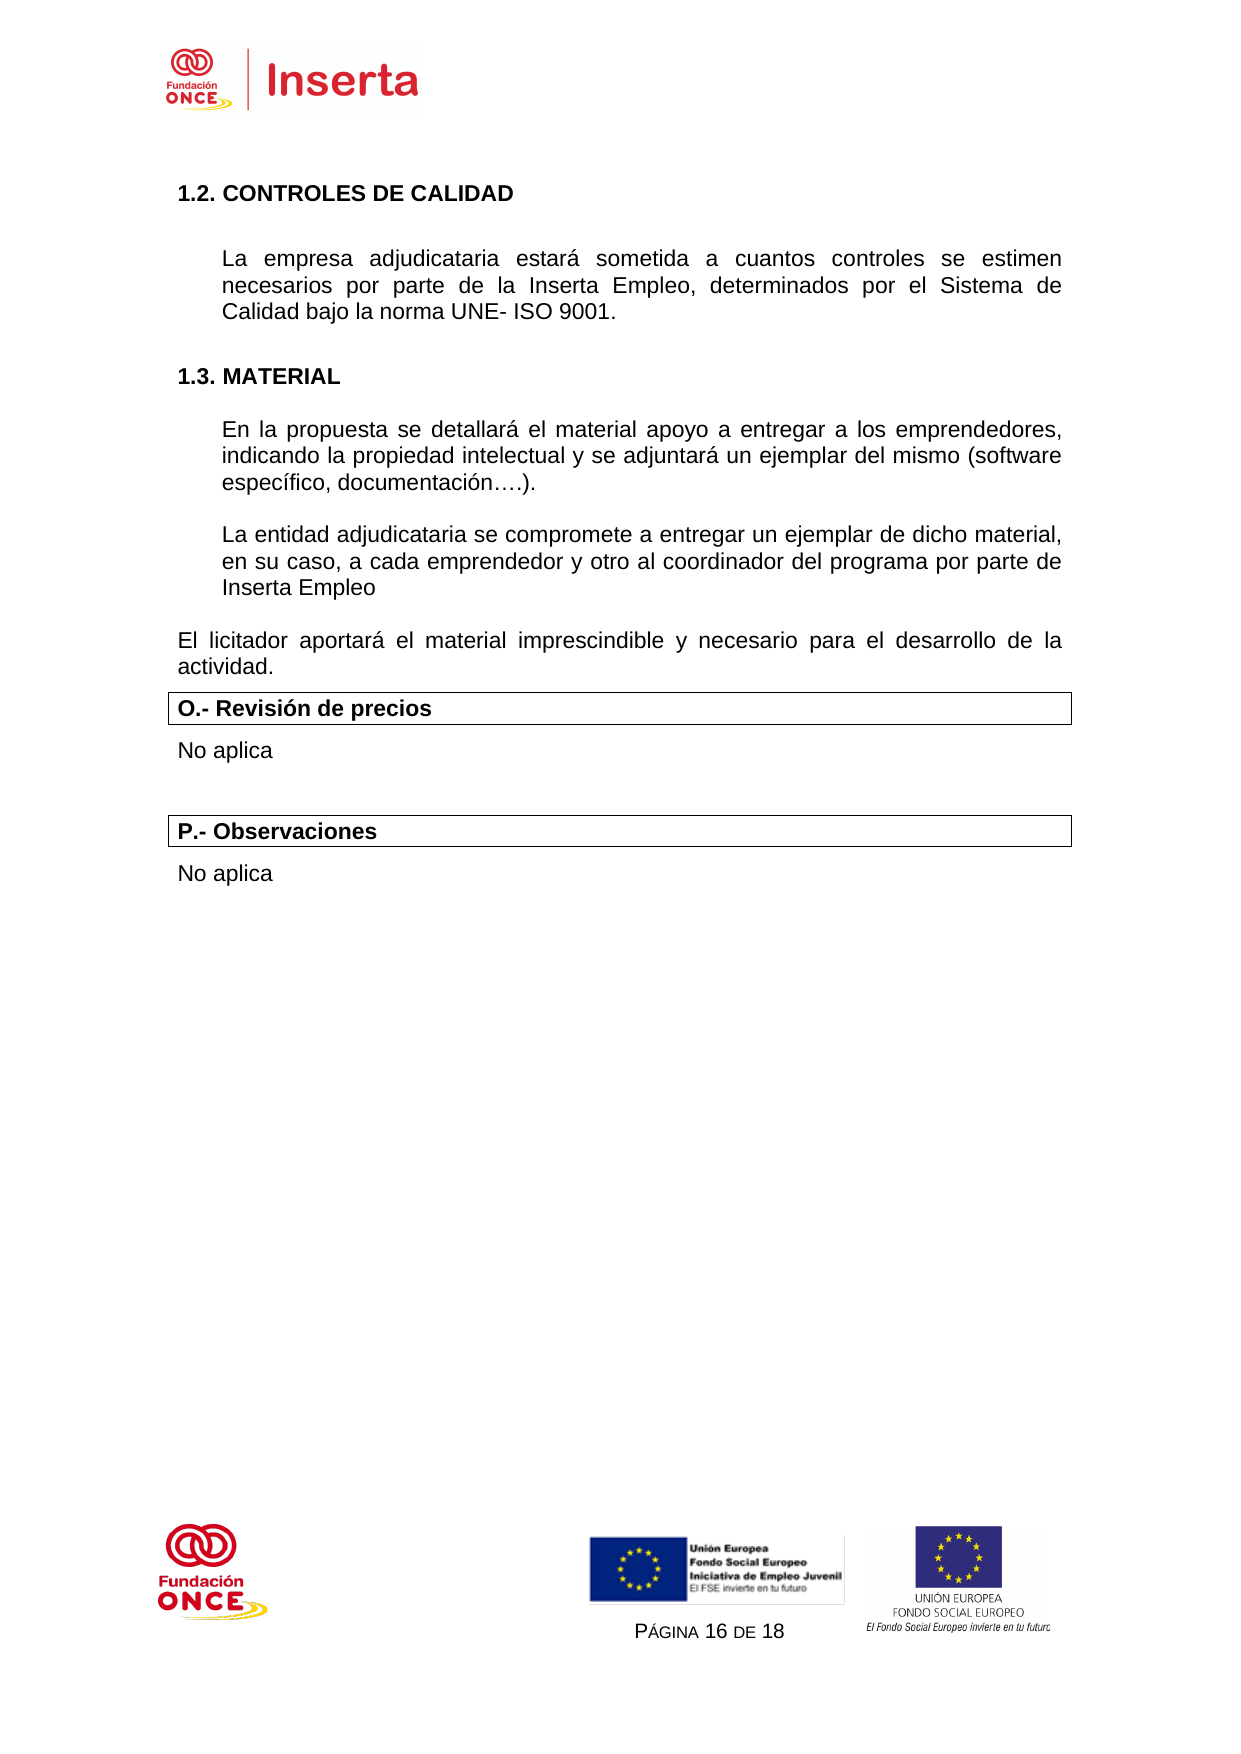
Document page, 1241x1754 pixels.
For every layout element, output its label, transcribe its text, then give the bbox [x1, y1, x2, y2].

text No aplica [177, 860, 1063, 886]
picture [588, 1535, 846, 1606]
picture [157, 1524, 268, 1620]
text O.- Revisión de precios [169, 693, 1071, 724]
picture [159, 41, 423, 115]
picture [866, 1526, 1051, 1633]
list MATERIAL [177, 363, 1063, 390]
text P.- Observaciones [169, 816, 1071, 846]
text En la propuesta se detallará el material apoyo a entregar a los emprendedores, indicando la propiedad intelectual y se adjuntará un ejemplar del mismo (software específico, documentación….). [222, 416, 1063, 495]
text La entidad adjudicataria se compromete a entregar un ejemplar de dicho material, en su caso, a cada emprendedor y otro al coordinador del programa por parte de Inserta Empleo [222, 521, 1063, 601]
text No aplica [177, 737, 1063, 763]
text El licitador aportará el material imprescindible y necesario para el desarrollo de la actividad. [177, 627, 1063, 679]
text La empresa adjudicataria estará sometida a cuantos controles se estimen necesarios por parte de la Inserta Empleo, determinados por el Sistema de Calidad bajo la norma UNE- ISO 9001. [222, 245, 1063, 324]
list CONTROLES DE CALIDAD [177, 180, 1063, 207]
